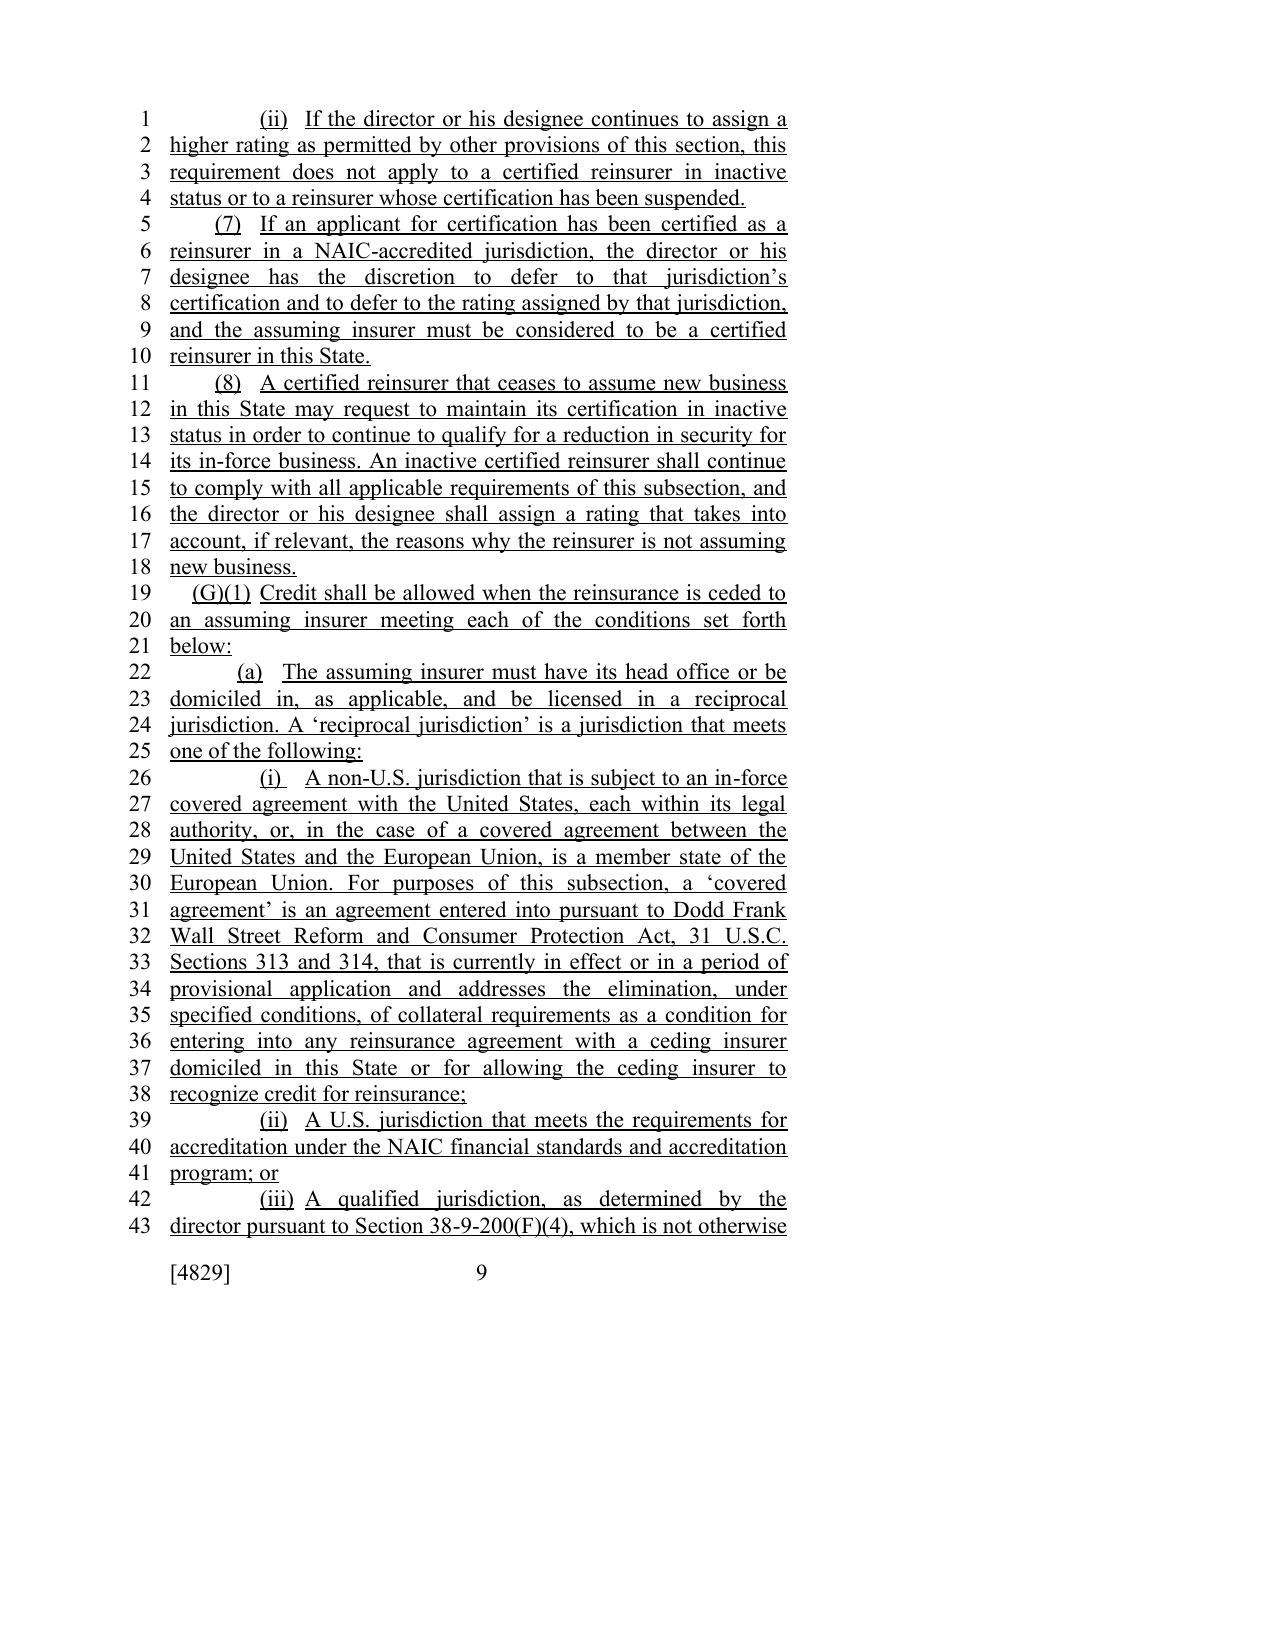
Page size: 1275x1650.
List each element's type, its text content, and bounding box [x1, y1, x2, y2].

text (ii) If the director or his designee continues to assign a higher rating as permitted by other provisions of this section, this requirement does not apply to a certified reinsurer in inactive status or to a reinsurer whose certification has been suspended. [169, 182, 787, 210]
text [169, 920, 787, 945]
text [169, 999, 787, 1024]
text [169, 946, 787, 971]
text (a) The assuming insurer must have its head office or be domiciled in, as applicable, and be licensed in a reciprocal jurisdiction. A ‘reciprocal jurisdiction’ is a jurisdiction that meets one of the following: [169, 735, 787, 764]
text (ii) If the director or his designee continues to assign a higher rating as permitted by other provisions of this section, this requirement does not apply to a certified reinsurer in inactive status or to a reinsurer whose certification has been suspended. [169, 155, 787, 181]
text (a) The assuming insurer must have its head office or be domiciled in, as applicable, and be licensed in a reciprocal jurisdiction. A ‘reciprocal jurisdiction’ is a jurisdiction that meets one of the following: [169, 709, 787, 734]
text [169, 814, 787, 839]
text (a) The assuming insurer must have its head office or be domiciled in, as applicable, and be licensed in a reciprocal jurisdiction. A ‘reciprocal jurisdiction’ is a jurisdiction that meets one of the following: [169, 658, 787, 708]
text (ii) A U.S. jurisdiction that meets the requirements for accreditation under the NAIC financial standards and accreditation program; or [169, 1106, 787, 1156]
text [169, 1186, 787, 1235]
text (G)(1) Credit shall be allowed when the reinsurance is ceded to an assuming insurer meeting each of the conditions set forth below: [169, 579, 787, 629]
text (ii) A U.S. jurisdiction that meets the requirements for accreditation under the NAIC financial standards and accreditation program; or [169, 1157, 787, 1186]
text (8) A certified reinsurer that ceases to assume new business in this State may request to maintain its certification in inactive status in order to continue to qualify for a reduction in security for its in-force business. An inactive certified reinsurer shall continue to comply with all applicable requirements of this subsection, and the director or his designee shall assign a rating that takes into account, if relevant, the reasons why the reinsurer is not assuming new business. [169, 368, 787, 418]
text (7) If an applicant for certification has been certified as a reinsurer in a NAIC-accredited jurisdiction, the director or his designee has the discretion to defer to that jurisdiction’s certification and to defer to the rating assigned by that jurisdiction, and the assuming insurer must be considered to be a certified reinsurer in this State. [169, 210, 787, 260]
text (G)(1) Credit shall be allowed when the reinsurance is ceded to an assuming insurer meeting each of the conditions set forth below: [169, 630, 787, 658]
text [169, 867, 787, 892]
text (ii) If the director or his designee continues to assign a higher rating as permitted by other provisions of this section, this requirement does not apply to a certified reinsurer in inactive status or to a reinsurer whose certification has been suspended. [169, 105, 787, 154]
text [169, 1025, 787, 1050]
